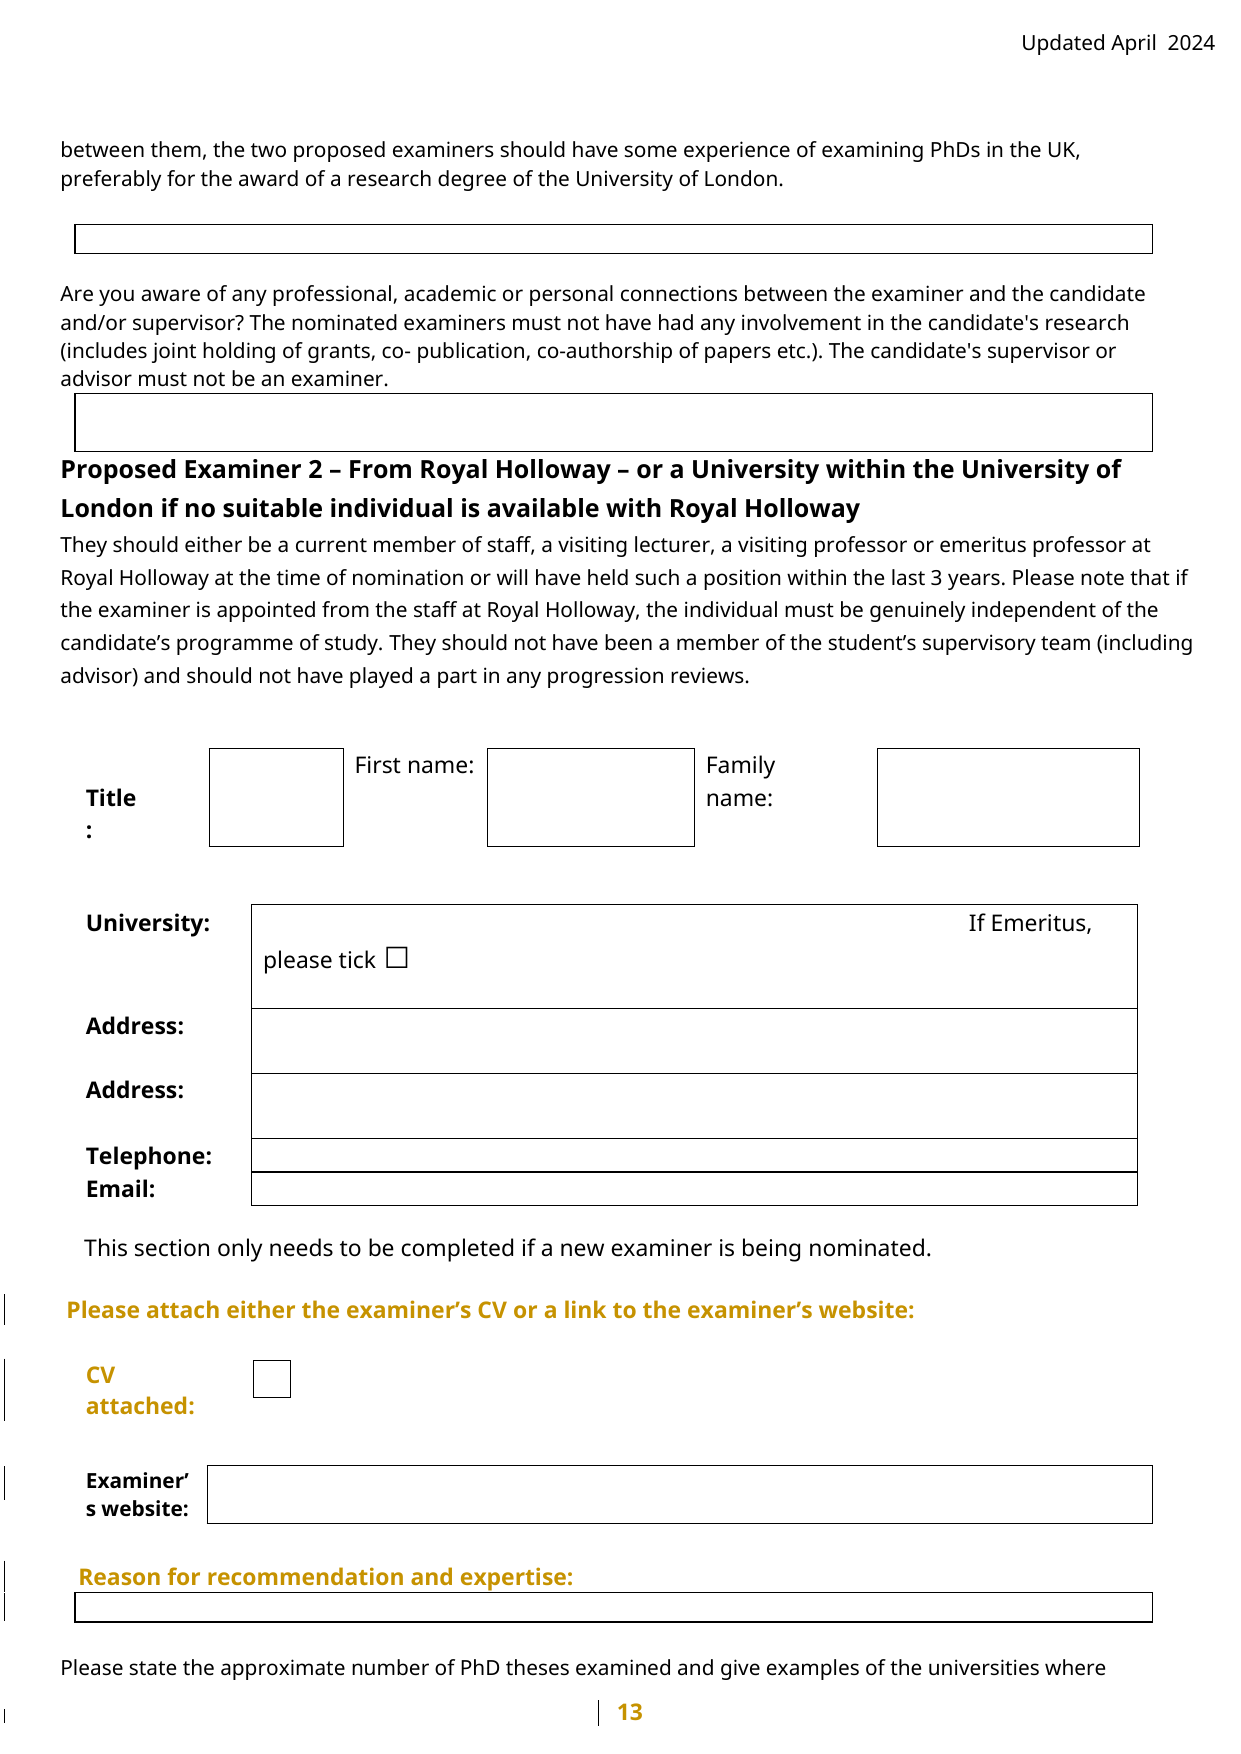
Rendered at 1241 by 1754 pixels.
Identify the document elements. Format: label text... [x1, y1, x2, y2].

table_header [240, 1359, 1152, 1432]
table_cell : [74, 1008, 251, 1072]
table_cell [252, 1074, 1137, 1138]
table_cell : [74, 1171, 251, 1205]
table_cell [252, 1139, 1137, 1171]
table_cell : [74, 1138, 251, 1171]
table_header [76, 1593, 1152, 1621]
table_cell [252, 1009, 1137, 1072]
table_header [878, 749, 1139, 846]
table_header [488, 749, 694, 846]
text They should either be a current member of staff, a visiting lecturer, a visiting professor or emeritus professor at Royal Holloway at the time of nomination or will have held such a position within the last 3 years. Please note that if the examiner is appointed from the staff at Royal Holloway, the individual must be genuinely independent of the candidate’s programme of study. They should not have been a member of the student’s supervisory team (including advisor) and should not have played a part in any progression reviews. [60, 530, 1194, 689]
text Proposed Examiner 2 – From Royal Holloway – or a University within the University of London if no suitable individual is available with Royal Holloway [60, 452, 1215, 525]
table_header : [74, 904, 251, 1008]
table_header If Emeritus, please tick [252, 905, 1137, 1008]
table_header [74, 1465, 207, 1523]
table_header : [74, 748, 209, 846]
table_header : [74, 1359, 240, 1432]
table_header [344, 748, 487, 846]
table_header [210, 749, 343, 846]
table_header [76, 225, 1152, 253]
table_header [208, 1466, 1152, 1523]
table_header [76, 394, 1152, 451]
table_cell [252, 1173, 1137, 1205]
table_cell : [74, 1073, 251, 1138]
table_header [695, 748, 877, 846]
